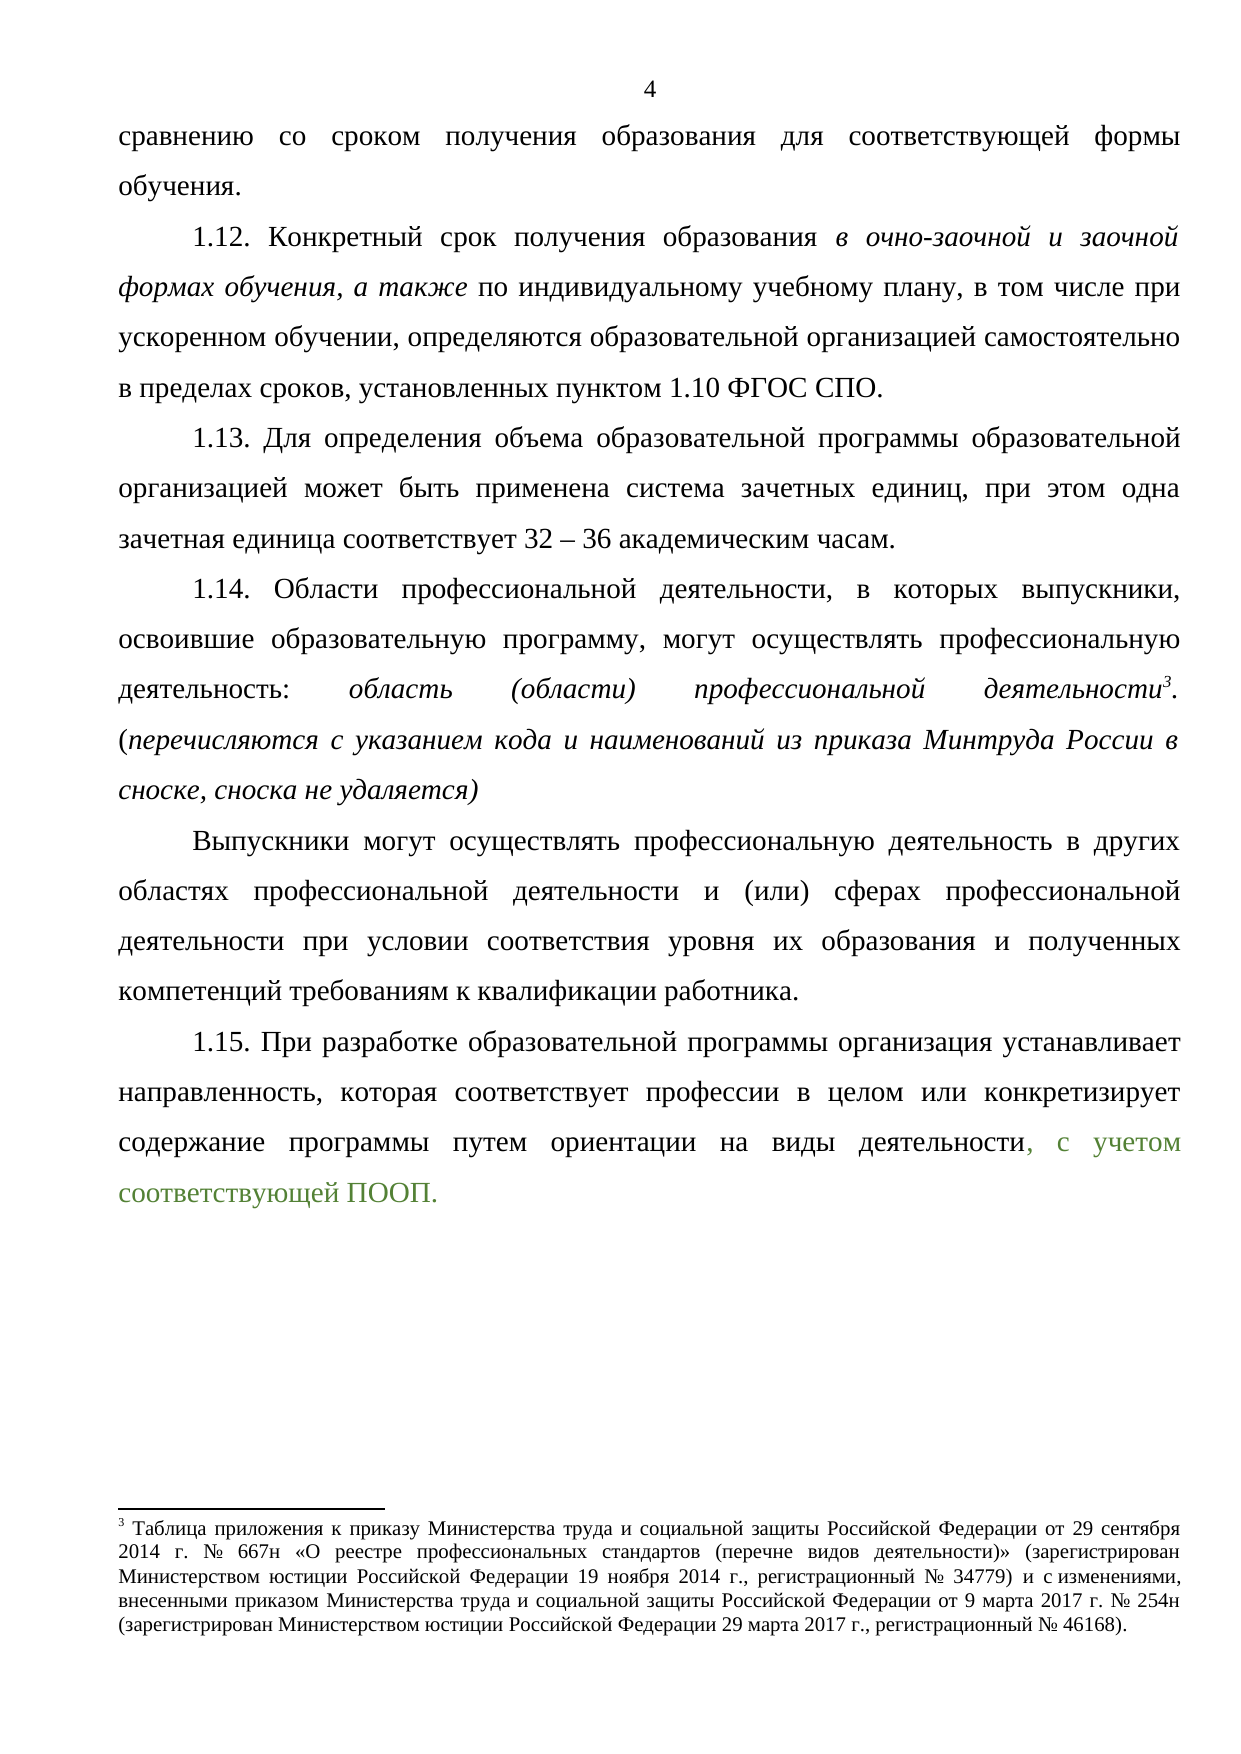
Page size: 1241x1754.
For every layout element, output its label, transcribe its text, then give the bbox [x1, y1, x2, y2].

text 1.15. При разработке образовательной программы организация устанавливает направленность, которая соответствует профессии в целом или конкретизирует содержание программы путем ориентации на виды деятельности, с учетом соответствующей ПООП. [118, 1024, 1181, 1208]
text 1.12. Конкретный срок получения образования в очно-заочной и заочной формах обучения, а также по индивидуальному учебному плану, в том числе при ускоренном обучении, определяются образовательной организацией самостоятельно в пределах сроков, установленных пунктом 1.10 ФГОС СПО. [118, 219, 1181, 403]
text 1.13. Для определения объема образовательной программы образовательной организацией может быть применена система зачетных единиц, при этом одна зачетная единица соответствует 32 – 36 академическим часам. [118, 420, 1181, 554]
text Выпускники могут осуществлять профессиональную деятельность в других областях профессиональной деятельности и (или) сферах профессиональной деятельности при условии соответствия уровня их образования и полученных компетенций требованиям к квалификации работника. [118, 823, 1181, 1007]
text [118, 118, 1181, 202]
text 1.14. Области профессиональной деятельности, в которых выпускники, освоившие образовательную программу, могут осуществлять профессиональную деятельность: область (области) профессиональной деятельности. (перечисляются с указанием кода и наименований из приказа Минтруда России в сноске, сноска не удаляется) [118, 571, 1181, 621]
text 1.14. Области профессиональной деятельности, в которых выпускники, освоившие образовательную программу, могут осуществлять профессиональную деятельность: область (области) профессиональной деятельности. (перечисляются с указанием кода и наименований из приказа Минтруда России в сноске, сноска не удаляется) [118, 655, 1181, 806]
